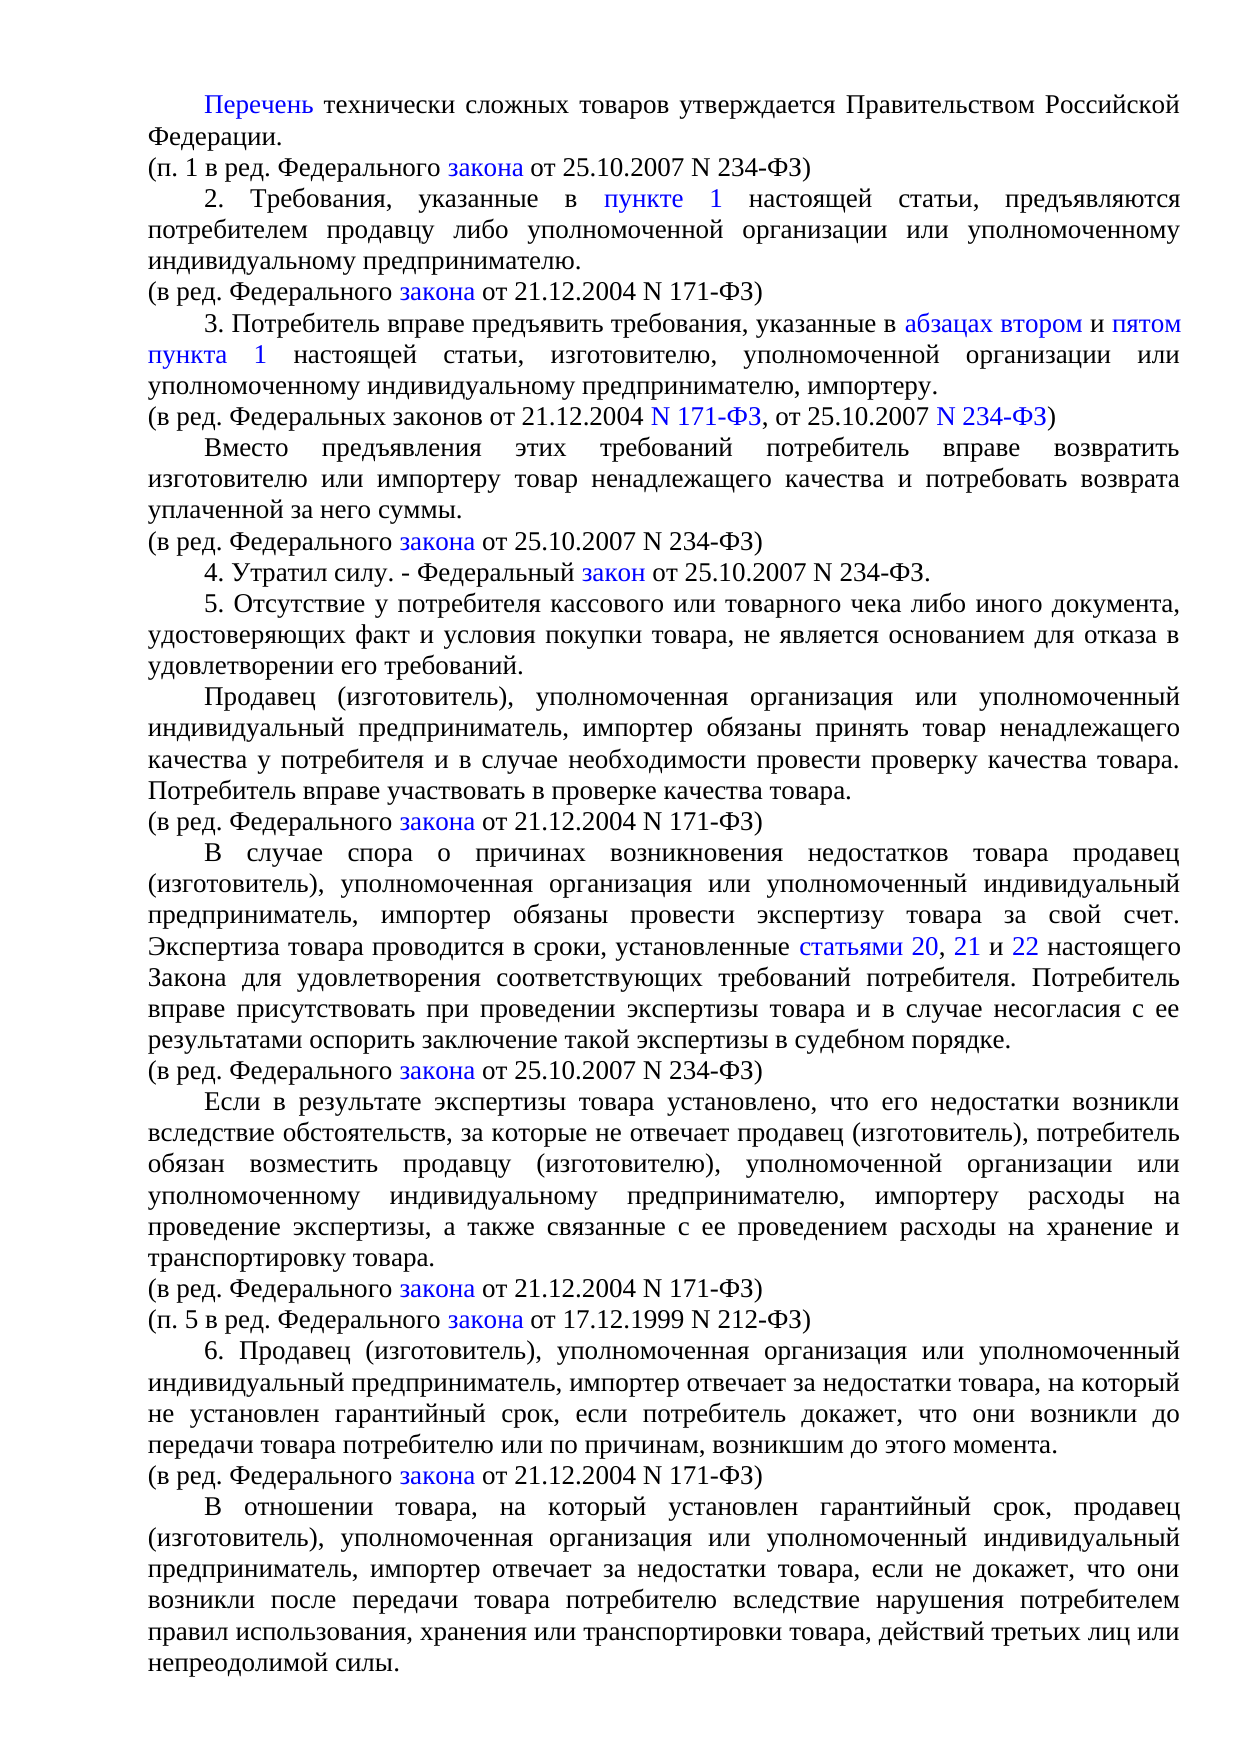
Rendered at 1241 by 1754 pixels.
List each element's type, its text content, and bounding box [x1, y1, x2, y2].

text В случае спора о причинах возникновения недостатков товара продавец (изготовитель), уполномоченная организация или уполномоченный индивидуальный предприниматель, импортер обязаны провести экспертизу товара за свой счет. Экспертиза товара проводится в сроки, установленные статьями 20, 21 и 22 настоящего Закона для удовлетворения соответствующих требований потребителя. Потребитель вправе присутствовать при проведении экспертизы товара и в случае несогласия с ее результатами оспорить заключение такой экспертизы в судебном порядке. [148, 836, 1181, 1054]
text Перечень технически сложных товаров утверждается Правительством Российской Федерации. [148, 89, 1181, 151]
text 4. Утратил силу. - Федеральный закон от 25.10.2007 N 234-ФЗ. [148, 556, 1181, 587]
text (в ред. Федерального закона от 21.12.2004 N 171-ФЗ) [148, 805, 1181, 836]
text (в ред. Федерального закона от 25.10.2007 N 234-ФЗ) [148, 525, 1181, 556]
text (в ред. Федерального закона от 21.12.2004 N 171-ФЗ) [148, 1459, 1181, 1490]
text 3. Потребитель вправе предъявить требования, указанные в абзацах втором и пятом пункта 1 настоящей статьи, изготовителю, уполномоченной организации или уполномоченному индивидуальному предпринимателю, импортеру. [148, 307, 1181, 400]
text Вместо предъявления этих требований потребитель вправе возвратить изготовителю или импортеру товар ненадлежащего качества и потребовать возврата уплаченной за него суммы. [148, 431, 1181, 525]
text (в ред. Федеральных законов от 21.12.2004 N 171-ФЗ, от 25.10.2007 N 234-ФЗ) [148, 400, 1181, 431]
text 5. Отсутствие у потребителя кассового или товарного чека либо иного документа, удостоверяющих факт и условия покупки товара, не является основанием для отказа в удовлетворении его требований. [148, 587, 1181, 680]
text (в ред. Федерального закона от 25.10.2007 N 234-ФЗ) [148, 1054, 1181, 1085]
text Если в результате экспертизы товара установлено, что его недостатки возникли вследствие обстоятельств, за которые не отвечает продавец (изготовитель), потребитель обязан возместить продавцу (изготовителю), уполномоченной организации или уполномоченному индивидуальному предпринимателю, импортеру расходы на проведение экспертизы, а также связанные с ее проведением расходы на хранение и транспортировку товара. [148, 1085, 1181, 1272]
text 6. Продавец (изготовитель), уполномоченная организация или уполномоченный индивидуальный предприниматель, импортер отвечает за недостатки товара, на который не установлен гарантийный срок, если потребитель докажет, что они возникли до передачи товара потребителю или по причинам, возникшим до этого момента. [148, 1334, 1181, 1459]
text 2. Требования, указанные в пункте 1 настоящей статьи, предъявляются потребителем продавцу либо уполномоченной организации или уполномоченному индивидуальному предпринимателю. [148, 182, 1181, 276]
text (в ред. Федерального закона от 21.12.2004 N 171-ФЗ) [148, 276, 1181, 307]
text Продавец (изготовитель), уполномоченная организация или уполномоченный индивидуальный предприниматель, импортер обязаны принять товар ненадлежащего качества у потребителя и в случае необходимости провести проверку качества товара. Потребитель вправе участвовать в проверке качества товара. [148, 680, 1181, 805]
text В отношении товара, на который установлен гарантийный срок, продавец (изготовитель), уполномоченная организация или уполномоченный индивидуальный предприниматель, импортер отвечает за недостатки товара, если не докажет, что они возникли после передачи товара потребителю вследствие нарушения потребителем правил использования, хранения или транспортировки товара, действий третьих лиц или непреодолимой силы. [148, 1490, 1181, 1677]
text (в ред. Федерального закона от 21.12.2004 N 171-ФЗ) [148, 1272, 1181, 1303]
text (п. 1 в ред. Федерального закона от 25.10.2007 N 234-ФЗ) [148, 151, 1181, 182]
text (п. 5 в ред. Федерального закона от 17.12.1999 N 212-ФЗ) [148, 1303, 1181, 1334]
